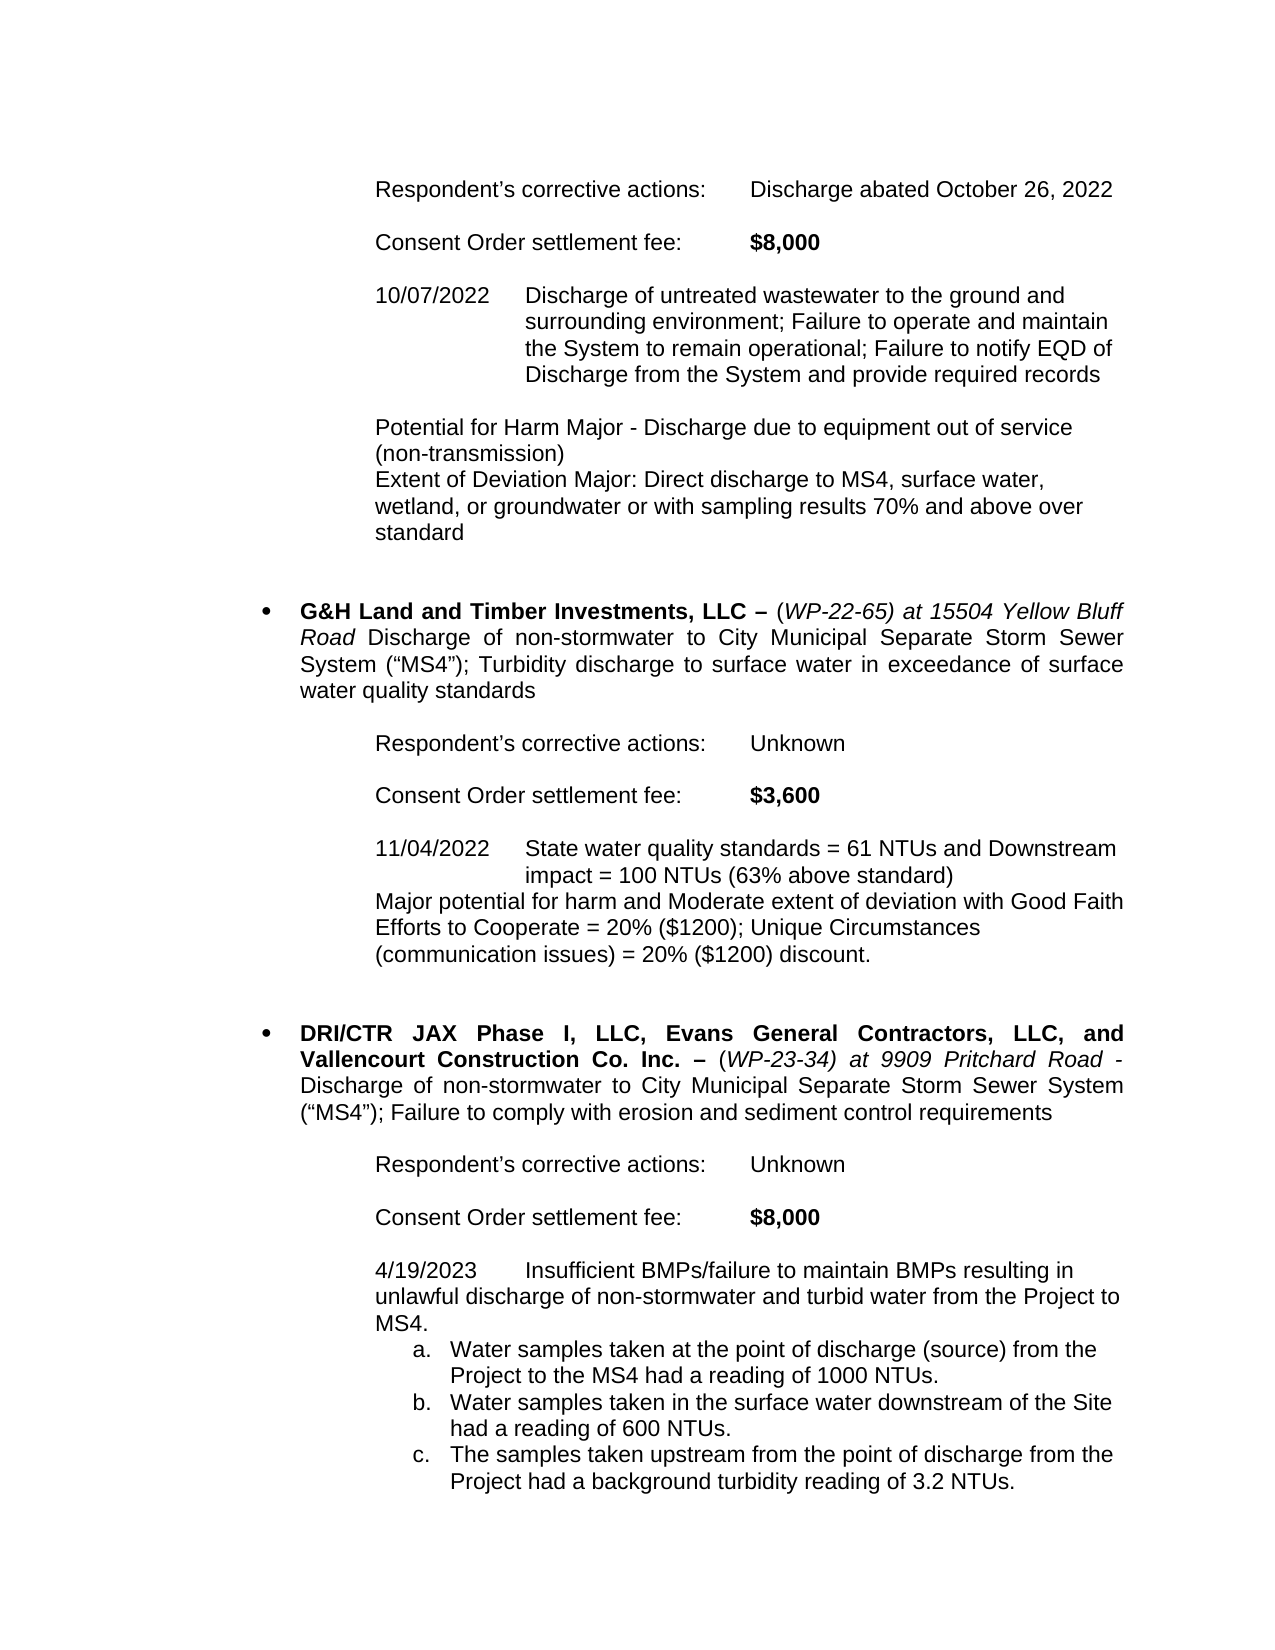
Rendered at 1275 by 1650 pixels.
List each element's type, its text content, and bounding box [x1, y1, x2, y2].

text Respondent’s corrective actions: Discharge abated October 26, 2022 [375, 176, 1125, 203]
list Water samples taken in the surface water downstream of the Site had a reading of 600 NTUs. [412, 1389, 1125, 1441]
text Consent Order settlement fee: $8,000 [375, 229, 1125, 255]
text Respondent’s corrective actions: Unknown [375, 730, 1125, 756]
text 11/04/2022 State water quality standards = 61 NTUs and Downstream impact = 100 NTUs (63% above standard) [375, 835, 1125, 888]
text Respondent’s corrective actions: Unknown [300, 1151, 1125, 1178]
text Consent Order settlement fee: $8,000 [300, 1204, 1125, 1231]
list DRI/CTR JAX Phase I, LLC, Evans General Contractors, LLC, and Vallencourt Construction Co. Inc. – (WP-23-34) at 9909 Pritchard Road - Discharge of non-stormwater to City Municipal Separate Storm Sewer System (“MS4”); Failure to comply with erosion and sediment control requirements [262, 1020, 1125, 1125]
text Consent Order settlement fee: $3,600 [375, 782, 1125, 809]
list Water samples taken at the point of discharge (source) from the Project to the MS4 had a reading of 1000 NTUs. [412, 1336, 1125, 1389]
list The samples taken upstream from the point of discharge from the Project had a background turbidity reading of 3.2 NTUs. [412, 1441, 1125, 1494]
text Extent of Deviation Major: Direct discharge to MS4, surface water, wetland, or groundwater or with sampling results 70% and above over standard [225, 466, 1125, 545]
text Potential for Harm Major - Discharge due to equipment out of service (non-transmission) [225, 413, 1125, 466]
list G&H Land and Timber Investments, LLC – (WP-22-65) at 15504 Yellow Bluff Road Discharge of non-stormwater to City Municipal Separate Storm Sewer System (“MS4”); Turbidity discharge to surface water in exceedance of surface water quality standards [262, 598, 1125, 703]
text 4/19/2023 Insufficient BMPs/failure to maintain BMPs resulting in unlawful discharge of non-stormwater and turbid water from the Project to MS4. [375, 1257, 1125, 1336]
text 10/07/2022 Discharge of untreated wastewater to the ground and surrounding environment; Failure to operate and maintain the System to remain operational; Failure to notify EQD of Discharge from the System and provide required records [225, 282, 1125, 387]
text Major potential for harm and Moderate extent of deviation with Good Faith Efforts to Cooperate = 20% ($1200); Unique Circumstances (communication issues) = 20% ($1200) discount. [375, 888, 1125, 967]
